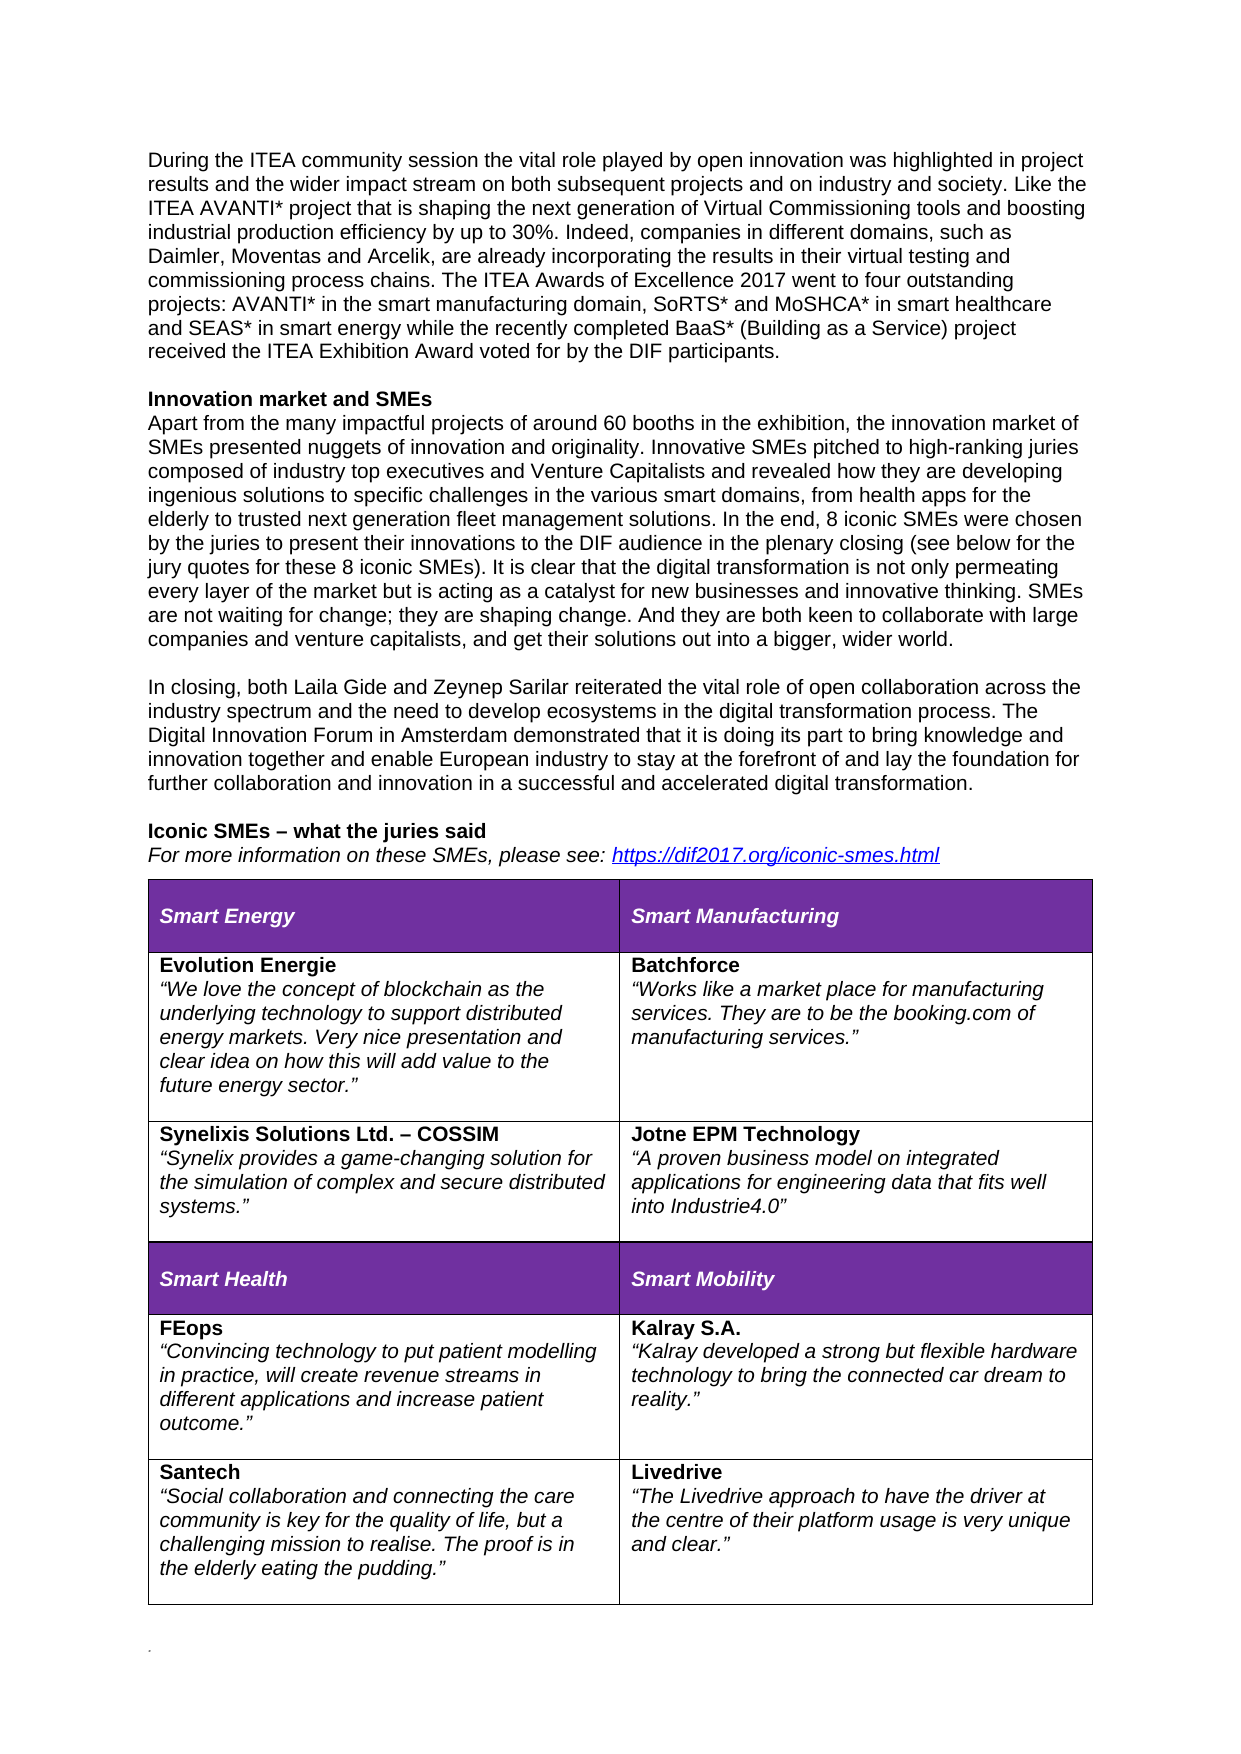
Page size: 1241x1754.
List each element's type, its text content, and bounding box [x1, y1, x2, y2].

table_header Smart Energy [149, 880, 619, 952]
table_cell Jotne EPM Technology “A proven business model on integrated applications for engineering data that fits well into Industrie4.0” [620, 1122, 1092, 1241]
text Iconic SMEs – what the juries said [148, 818, 1093, 842]
text Innovation market and SMEs [148, 387, 1093, 411]
text Apart from the many impactful projects of around 60 booths in the exhibition, the innovation market of SMEs presented nuggets of innovation and originality. Innovative SMEs pitched to high-ranking juries composed of industry top executives and Venture Capitalists and revealed how they are developing ingenious solutions to specific challenges in the various smart domains, from health apps for the elderly to trusted next generation fleet management solutions. In the end, 8 iconic SMEs were chosen by the juries to present their innovations to the DIF audience in the plenary closing (see below for the jury quotes for these 8 iconic SMEs). It is clear that the digital transformation is not only permeating every layer of the market but is acting as a catalyst for new businesses and innovative thinking. SMEs are not waiting for change; they are shaping change. And they are both keen to collaborate with large companies and venture capitalists, and get their solutions out into a bigger, wider world. [148, 411, 1093, 651]
table_cell Livedrive “The Livedrive approach to have the driver at the centre of their platform usage is very unique and clear.” [620, 1460, 1092, 1604]
table_cell Smart Health [149, 1243, 619, 1314]
table_cell FEops “Convincing technology to put patient modelling in practice, will create revenue streams in different applications and increase patient outcome.” [149, 1315, 619, 1459]
table_cell Batchforce “Works like a market place for manufacturing services. They are to be the booking.com of manufacturing services.” [620, 953, 1092, 1121]
table_cell Evolution Energie “We love the concept of blockchain as the underlying technology to support distributed energy markets. Very nice presentation and clear idea on how this will add value to the future energy sector.” [149, 953, 619, 1121]
table_header Smart Manufacturing [620, 880, 1092, 952]
text For more information on these SMEs, please see: https://dif2017.org/iconic-smes.html [148, 842, 1093, 866]
table_cell Synelixis Solutions Ltd. – COSSIM “Synelix provides a game-changing solution for the simulation of complex and secure distributed systems.” [149, 1122, 619, 1241]
text In closing, both Laila Gide and Zeynep Sarilar reiterated the vital role of open collaboration across the industry spectrum and the need to develop ecosystems in the digital transformation process. The Digital Innovation Forum in Amsterdam demonstrated that it is doing its part to bring knowledge and innovation together and enable European industry to stay at the forefront of and lay the foundation for further collaboration and innovation in a successful and accelerated digital transformation. [148, 675, 1093, 794]
table_cell Santech “Social collaboration and connecting the care community is key for the quality of life, but a challenging mission to realise. The proof is in the elderly eating the pudding.” [149, 1460, 619, 1604]
text During the ITEA community session the vital role played by open innovation was highlighted in project results and the wider impact stream on both subsequent projects and on industry and society. Like the ITEA AVANTI* project that is shaping the next generation of Virtual Commissioning tools and boosting industrial production efficiency by up to 30%. Indeed, companies in different domains, such as Daimler, Moventas and Arcelik, are already incorporating the results in their virtual testing and commissioning process chains. The ITEA Awards of Excellence 2017 went to four outstanding projects: AVANTI* in the smart manufacturing domain, SoRTS* and MoSHCA* in smart healthcare and SEAS* in smart energy while the recently completed BaaS* (Building as a Service) project received the ITEA Exhibition Award voted for by the DIF participants. [148, 148, 1093, 363]
table_cell Smart Mobility [620, 1243, 1092, 1314]
table_cell Kalray S.A. “Kalray developed a strong but flexible hardware technology to bring the connected car dream to reality.” [620, 1315, 1092, 1459]
